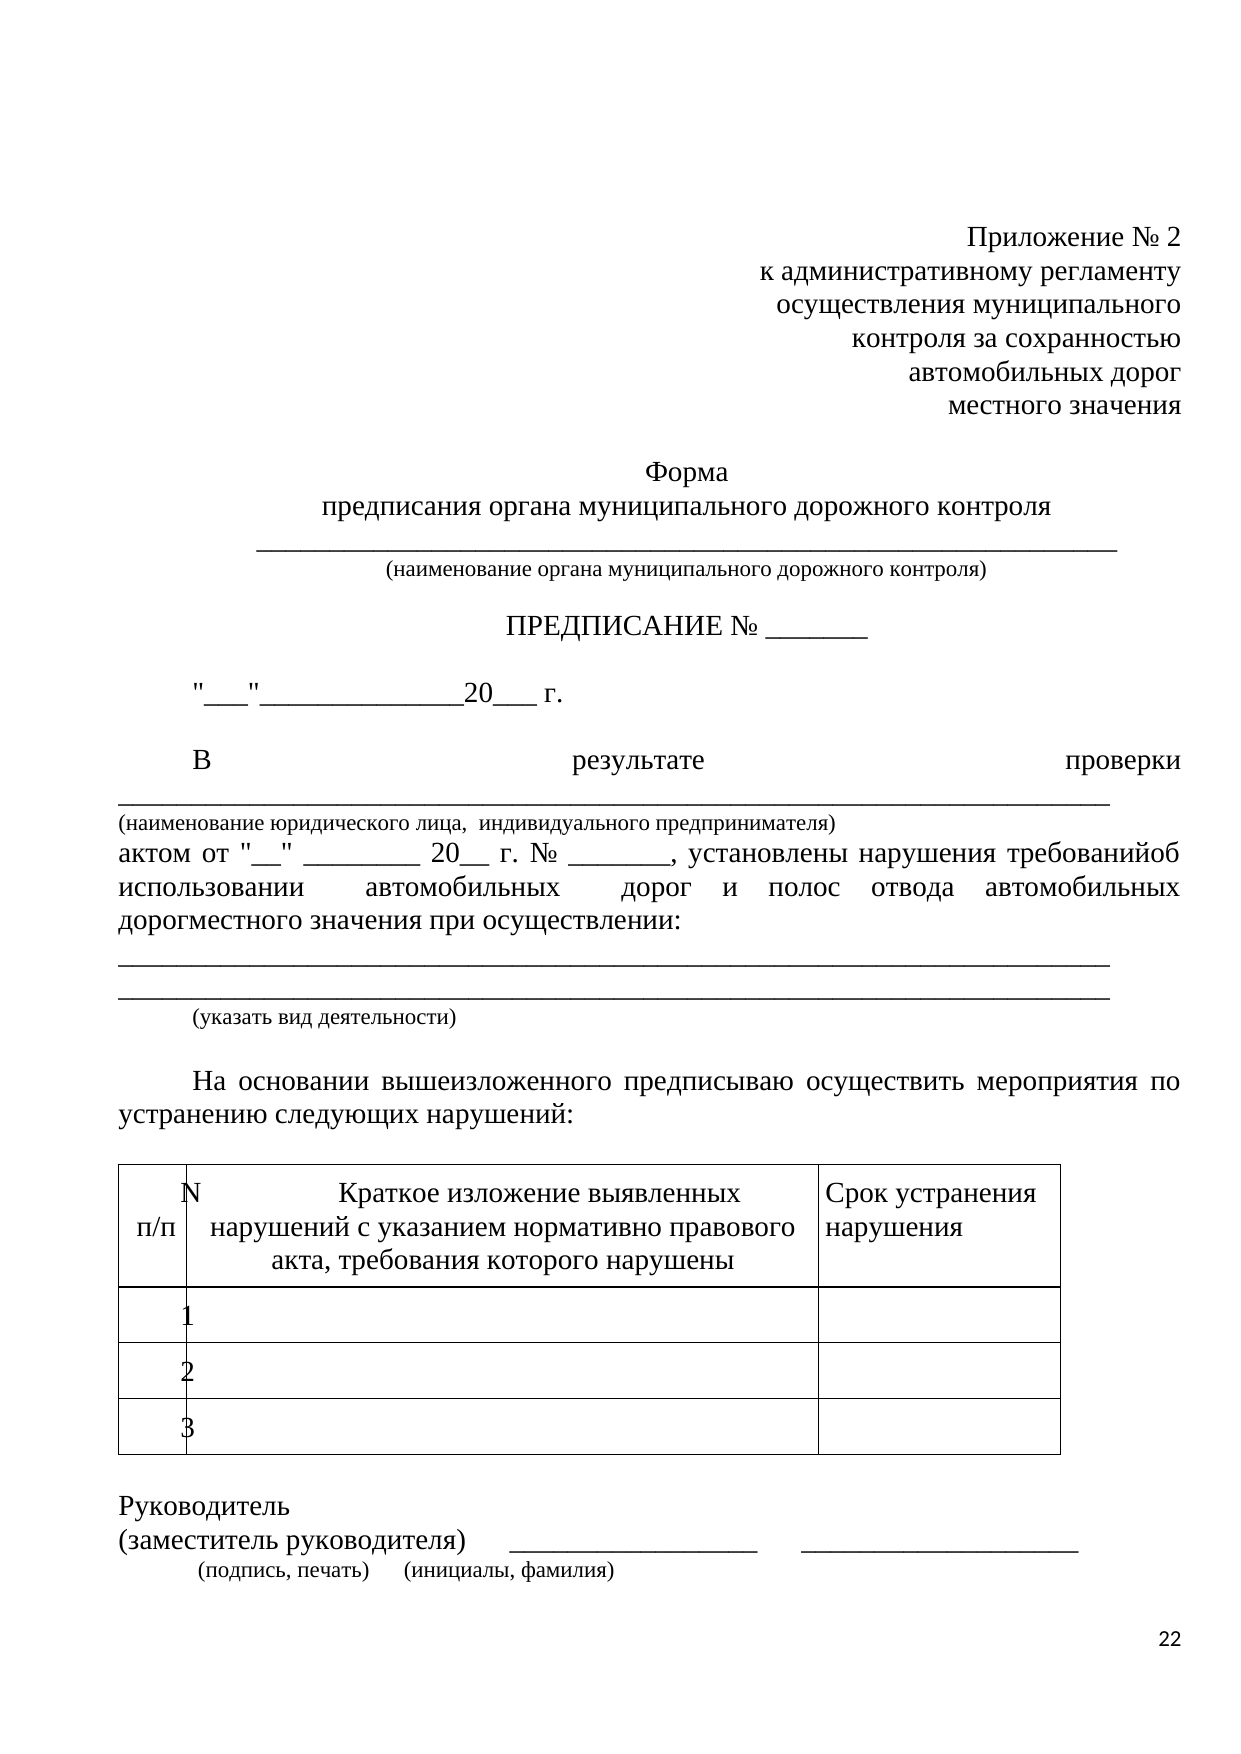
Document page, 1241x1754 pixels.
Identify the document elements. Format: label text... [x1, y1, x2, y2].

text В результате проверки ____________________________________________________________________ (наименование юридического лица, индивидуального предпринимателя) [118, 742, 1181, 835]
text автомобильных дорог [118, 354, 1181, 387]
text местного значения [118, 387, 1181, 421]
table_cell [819, 1288, 1060, 1342]
table_cell [819, 1343, 1060, 1398]
text "___"______________20___ г. [118, 675, 1181, 708]
text Форма [118, 454, 1181, 488]
text ПРЕДПИСАНИЕ № _______ [118, 608, 1181, 641]
text предписания органа муниципального дорожного контроля [118, 488, 1181, 521]
text к административному регламенту [118, 253, 1181, 287]
text актом от "__" ________ 20__ г. № _______, установлены нарушения требованийоб использовании автомобильных дорог и полос отвода автомобильных дорогместного значения при осуществлении: [118, 835, 1181, 936]
table_header Краткое изложение выявленных нарушений с указанием нормативно правового акта, требования которого нарушены [187, 1165, 818, 1286]
text ____________________________________________________________________ [118, 969, 1181, 1003]
text ____________________________________________________________________ [118, 936, 1181, 969]
table_cell [187, 1343, 818, 1398]
text осуществления муниципального [118, 287, 1181, 320]
table_cell 2 [119, 1343, 186, 1398]
text (подпись, печать) (инициалы, фамилия) [118, 1556, 1181, 1582]
text ___________________________________________________________ [118, 521, 1181, 555]
text (указать вид деятельности) [118, 1003, 1181, 1029]
table_header Срок устранения нарушения [819, 1165, 1060, 1286]
table_cell [187, 1399, 818, 1454]
text контроля за сохранностью [118, 320, 1181, 354]
table_cell [819, 1399, 1060, 1454]
text (наименование органа муниципального дорожного контроля) [118, 555, 1181, 581]
table_cell [187, 1288, 818, 1342]
text На основании вышеизложенного предписываю осуществить мероприятия по устранению следующих нарушений: [118, 1063, 1181, 1130]
table_cell 1 [119, 1288, 186, 1342]
text Приложение № 2 [118, 219, 1181, 253]
table_cell 3 [119, 1399, 186, 1454]
table_header N п/п [119, 1165, 186, 1286]
text (заместитель руководителя) _________________ ___________________ [118, 1522, 1181, 1556]
text Руководитель [118, 1488, 1181, 1522]
